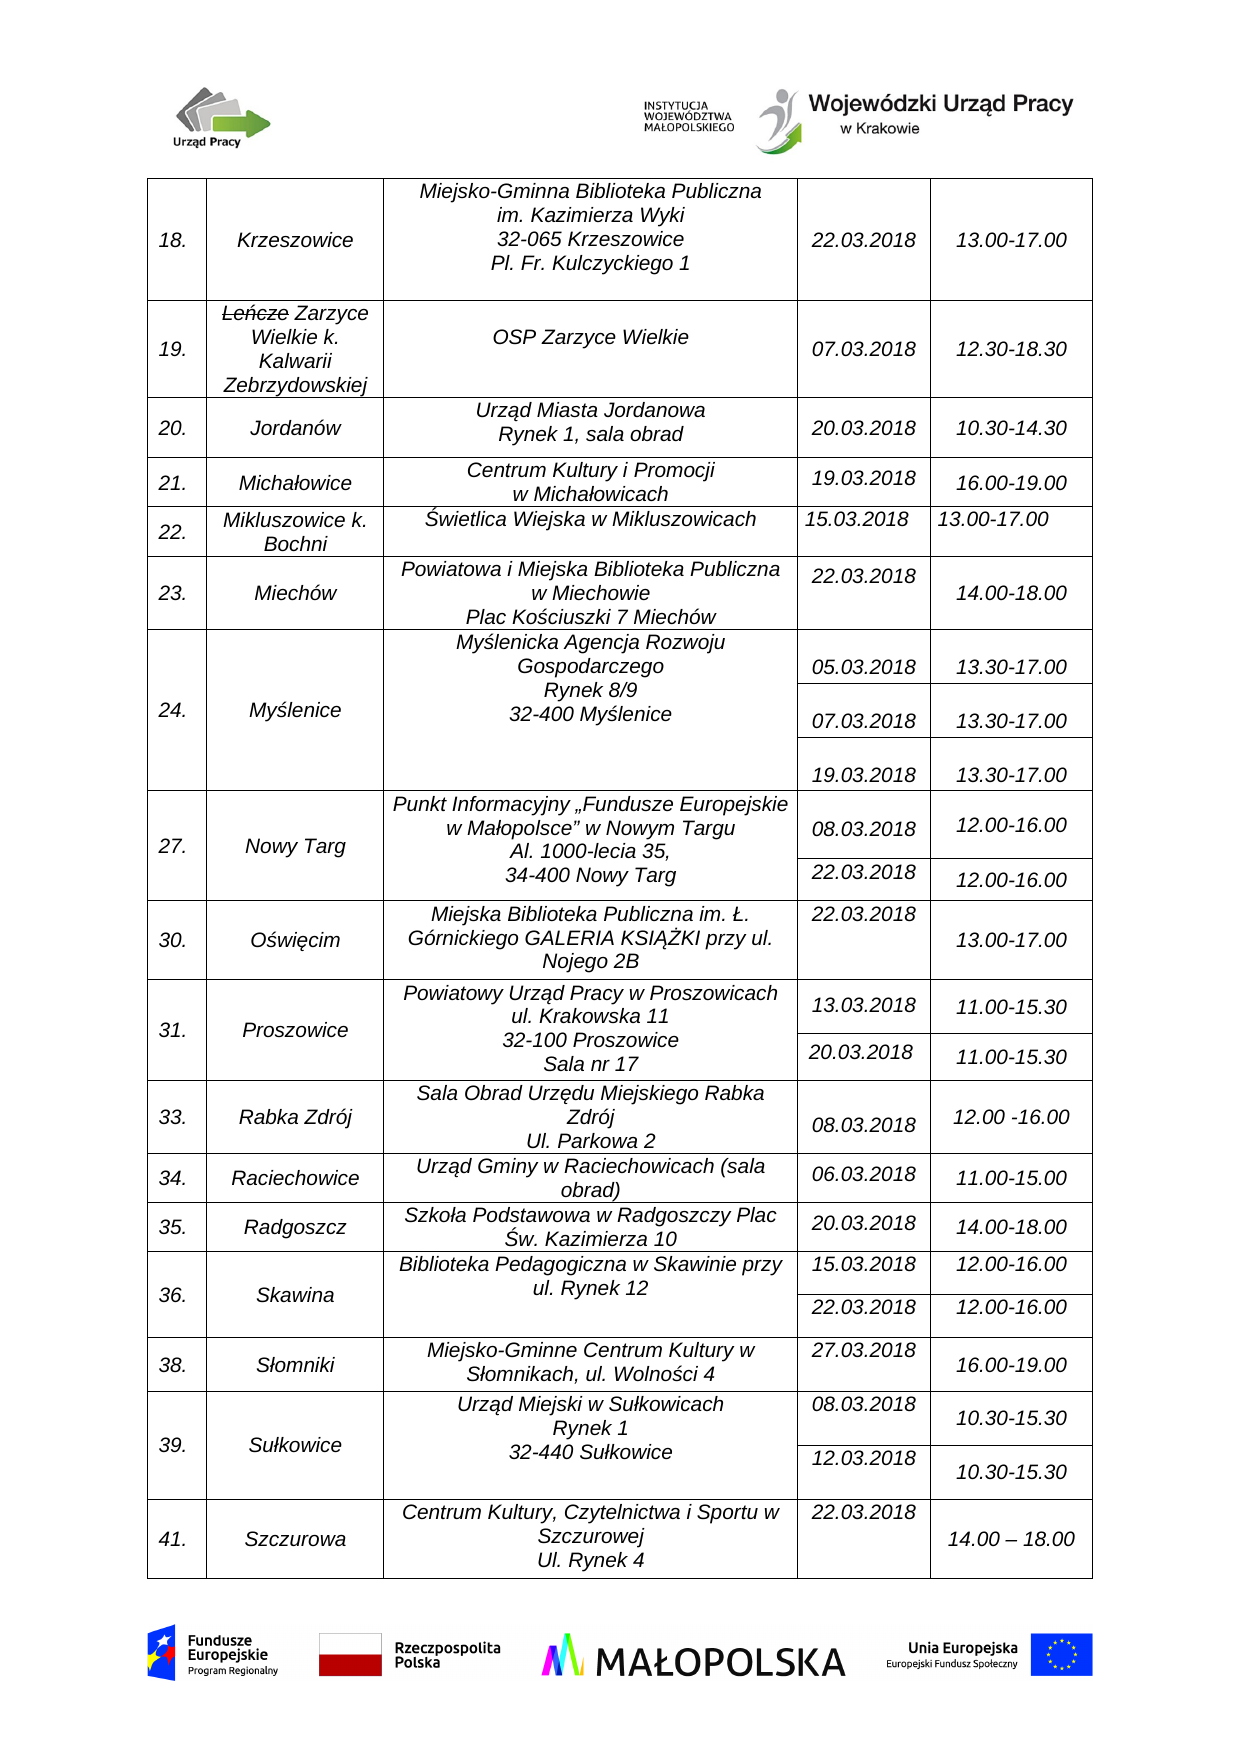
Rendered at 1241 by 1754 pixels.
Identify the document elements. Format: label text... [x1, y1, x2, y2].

table_cell 13.30-17.00 [931, 738, 1092, 790]
table_cell [148, 1252, 206, 1337]
table_cell Myślenicka Agencja Rozwoju Gospodarczego Rynek 8/9 32-400 Myślenice [384, 630, 797, 790]
table_cell 19.03.2018 [798, 738, 930, 790]
table_cell [148, 980, 206, 1080]
table_cell [148, 557, 206, 629]
table_cell Miejsko-Gminne Centrum Kultury w Słomnikach, ul. Wolności 4 [384, 1338, 797, 1391]
table_cell 10.30-15.30 [931, 1446, 1092, 1498]
table_cell 15.03.2018 [798, 507, 930, 556]
table_cell 12.00-16.00 [931, 859, 1092, 900]
table_cell Myślenice [207, 630, 383, 790]
table_cell Oświęcim [207, 901, 383, 979]
table_cell Urząd Miasta Jordanowa Rynek 1, sala obrad [384, 398, 797, 457]
table_cell Powiatowa i Miejska Biblioteka Publiczna w Miechowie Plac Kościuszki 7 Miechów [384, 557, 797, 629]
table_cell 13.00-17.00 [931, 507, 1092, 556]
table_cell 19.03.2018 [798, 458, 930, 506]
table_cell 16.00-19.00 [931, 1338, 1092, 1391]
table_cell Nowy Targ [207, 791, 383, 900]
table_cell Biblioteka Pedagogiczna w Skawinie przy ul. Rynek 12 [384, 1252, 797, 1337]
table_cell [148, 1500, 206, 1577]
table_cell Rabka Zdrój [207, 1081, 383, 1153]
table_cell [148, 630, 206, 790]
table_cell [148, 901, 206, 979]
table_cell Powiatowy Urząd Pracy w Proszowicach ul. Krakowska 11 32-100 Proszowice Sala nr 17 [384, 980, 797, 1080]
table_cell 16.00-19.00 [931, 458, 1092, 506]
table_cell 22.03.2018 [798, 179, 930, 300]
table_cell 12.00-16.00 [931, 791, 1092, 857]
table_cell Sala Obrad Urzędu Miejskiego Rabka Zdrój Ul. Parkowa 2 [384, 1081, 797, 1153]
table_cell [148, 1154, 206, 1202]
table_cell [148, 1338, 206, 1391]
table_cell 12.00-16.00 [931, 1252, 1092, 1294]
table_cell [148, 179, 206, 300]
table_cell [148, 1081, 206, 1153]
table_cell 11.00-15.30 [931, 980, 1092, 1033]
table_cell 22.03.2018 [798, 1500, 930, 1577]
table_cell Proszowice [207, 980, 383, 1080]
table_cell 13.00-17.00 [931, 179, 1092, 300]
table_cell 13.03.2018 [798, 980, 930, 1033]
table_cell [148, 1392, 206, 1498]
table_cell Raciechowice [207, 1154, 383, 1202]
table_cell Urząd Gminy w Raciechowicach (sala obrad) [384, 1154, 797, 1202]
table_cell [148, 791, 206, 900]
table_cell Urząd Miejski w Sułkowicach Rynek 1 32-440 Sułkowice [384, 1392, 797, 1498]
table_cell Leńcze Zarzyce Wielkie k. Kalwarii Zebrzydowskiej [207, 301, 383, 397]
table_cell 20.03.2018 [798, 1203, 930, 1251]
table_cell OSP Zarzyce Wielkie [384, 301, 797, 397]
table_cell Szkoła Podstawowa w Radgoszczy Plac Św. Kazimierza 10 [384, 1203, 797, 1251]
table_cell 12.03.2018 [798, 1446, 930, 1498]
table_cell 14.00-18.00 [931, 1203, 1092, 1251]
table_cell 08.03.2018 [798, 791, 930, 857]
table_cell Jordanów [207, 398, 383, 457]
table_cell 27.03.2018 [798, 1338, 930, 1391]
table_cell 05.03.2018 [798, 630, 930, 683]
table_cell Świetlica Wiejska w Mikluszowicach [384, 507, 797, 556]
table_cell 13.30-17.00 [931, 630, 1092, 683]
table_cell 12.00-16.00 [931, 1295, 1092, 1337]
table_cell Miejska Biblioteka Publiczna im. Ł. Górnickiego GALERIA KSIĄŻKI przy ul. Nojego 2B [384, 901, 797, 979]
table_cell 10.30-15.30 [931, 1392, 1092, 1445]
table_cell 10.30-14.30 [931, 398, 1092, 457]
table_cell 11.00-15.00 [931, 1154, 1092, 1202]
table_cell Miejsko-Gminna Biblioteka Publiczna im. Kazimierza Wyki 32-065 Krzeszowice Pl. Fr. Kulczyckiego 1 [384, 179, 797, 300]
table_cell 14.00-18.00 [931, 557, 1092, 629]
table_cell 12.30-18.30 [931, 301, 1092, 397]
table_cell 08.03.2018 [798, 1081, 930, 1153]
table_cell Sułkowice [207, 1392, 383, 1498]
table_cell 11.00-15.30 [931, 1034, 1092, 1080]
table_cell 06.03.2018 [798, 1154, 930, 1202]
table_cell 13.30-17.00 [931, 684, 1092, 737]
table_cell 08.03.2018 [798, 1392, 930, 1445]
table_cell 20.03.2018 [798, 398, 930, 457]
table_cell Punkt Informacyjny „Fundusze Europejskie w Małopolsce” w Nowym Targu Al. 1000-lecia 35, 34-400 Nowy Targ [384, 791, 797, 900]
table_cell Krzeszowice [207, 179, 383, 300]
table_cell [148, 458, 206, 506]
table_cell Centrum Kultury i Promocji w Michałowicach [384, 458, 797, 506]
table_cell 22.03.2018 [798, 859, 930, 900]
table_cell [148, 301, 206, 397]
table_cell 15.03.2018 [798, 1252, 930, 1294]
table_cell 07.03.2018 [798, 684, 930, 737]
table_cell [148, 1203, 206, 1251]
table_cell Centrum Kultury, Czytelnictwa i Sportu w Szczurowej Ul. Rynek 4 [384, 1500, 797, 1577]
table_cell 22.03.2018 [798, 1295, 930, 1337]
picture [147, 1624, 1093, 1681]
table_cell Mikluszowice k. Bochni [207, 507, 383, 556]
table_cell Szczurowa [207, 1500, 383, 1577]
table_cell 12.00 -16.00 [931, 1081, 1092, 1153]
table_cell Miechów [207, 557, 383, 629]
table_cell Radgoszcz [207, 1203, 383, 1251]
table_cell Skawina [207, 1252, 383, 1337]
table_cell Michałowice [207, 458, 383, 506]
table_cell 07.03.2018 [798, 301, 930, 397]
table_cell [148, 398, 206, 457]
table_cell 20.03.2018 [798, 1034, 930, 1080]
table_cell 14.00 – 18.00 [931, 1500, 1092, 1577]
table_cell 22.03.2018 [798, 901, 930, 979]
picture [147, 73, 1090, 178]
table_cell [148, 507, 206, 556]
table_cell 22.03.2018 [798, 557, 930, 629]
table_cell 13.00-17.00 [931, 901, 1092, 979]
table_cell Słomniki [207, 1338, 383, 1391]
